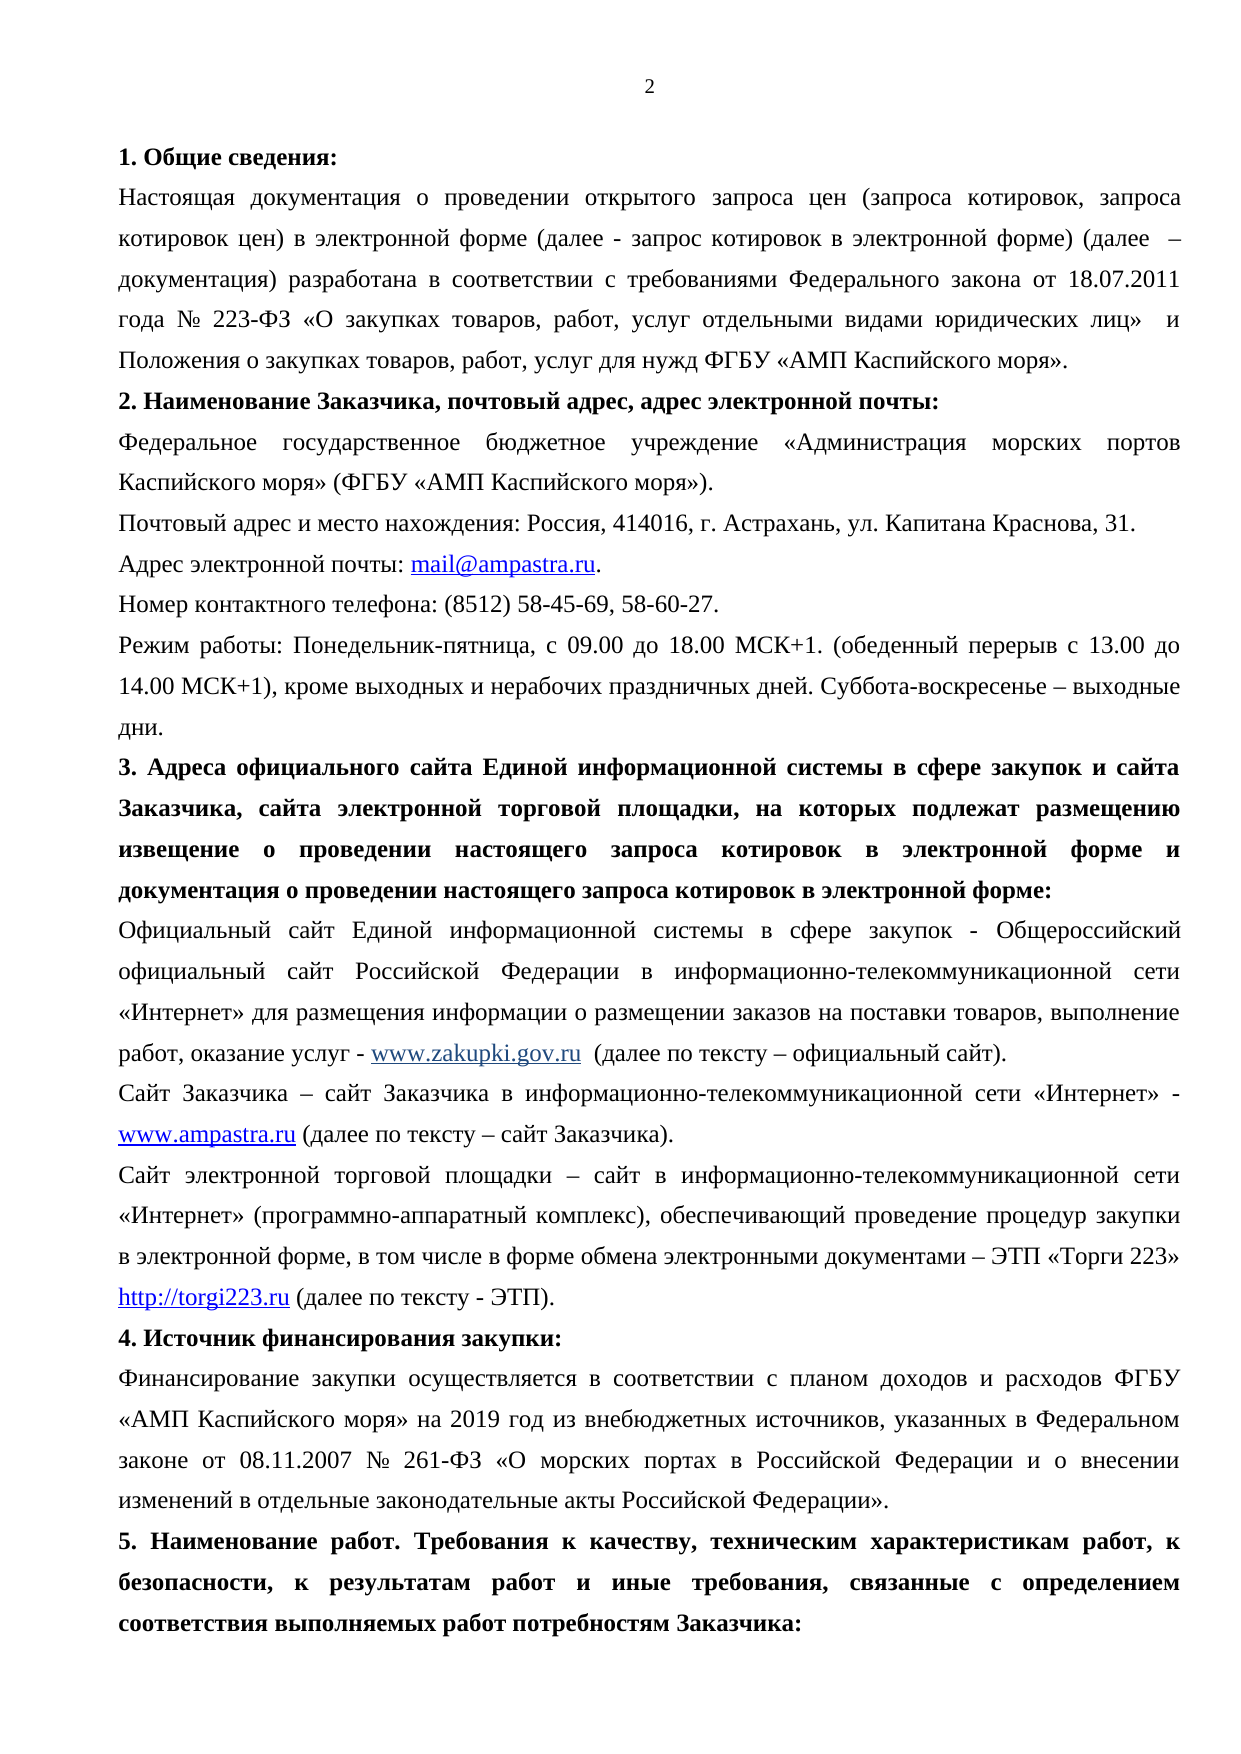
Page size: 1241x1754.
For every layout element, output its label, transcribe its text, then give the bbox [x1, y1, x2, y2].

text Режим работы: Понедельник-пятница, с 09.00 до 18.00 МСК+1. (обеденный перерыв с 13.00 до 14.00 МСК+1), кроме выходных и нерабочих праздничных дней. Суббота-воскресенье – выходные дни. [118, 630, 1181, 741]
text Финансирование закупки осуществляется в соответствии с планом доходов и расходов ФГБУ «АМП Каспийского моря» на 2019 год из внебюджетных источников, указанных в Федеральном законе от 08.11.2007 № 261-ФЗ «О морских портах в Российской Федерации и о внесении изменений в отдельные законодательные акты Российской Федерации». [118, 1363, 1181, 1514]
text Официальный сайт Единой информационной системы в сфере закупок - Общероссийский официальный сайт Российской Федерации в информационно-телекоммуникационной сети «Интернет» для размещения информации о размещении заказов на поставки товаров, выполнение работ, оказание услуг - www.zakupki.gov.ru (далее по тексту – официальный сайт). [118, 915, 1181, 1066]
text Почтовый адрес и место нахождения: Россия, 414016, г. Астрахань, ул. Капитана Краснова, 31. [118, 508, 1181, 537]
text Номер контактного телефона: (8512) 58-45-69, 58-60-27. [118, 589, 1181, 618]
text 3. Адреса официального сайта Единой информационной системы в сфере закупок и сайта Заказчика, сайта электронной торговой площадки, на которых подлежат размещению извещение о проведении настоящего запроса котировок в электронной форме и документация о проведении настоящего запроса котировок в электронной форме: [118, 752, 1181, 903]
text Сайт электронной торговой площадки – сайт в информационно-телекоммуникационной сети «Интернет» (программно-аппаратный комплекс), обеспечивающий проведение процедур закупки в электронной форме, в том числе в форме обмена электронными документами – ЭТП «Торги 223» http://torgi223.ru (далее по тексту - ЭТП). [118, 1160, 1181, 1311]
text 1. Общие сведения: [118, 142, 1181, 170]
text 4. Источник финансирования закупки: [118, 1323, 1181, 1351]
text Настоящая документация о проведении открытого запроса цен (запроса котировок, запроса котировок цен) в электронной форме (далее - запрос котировок в электронной форме) (далее – документация) разработана в соответствии с требованиями Федерального закона от 18.07.2011 года № 223-ФЗ «О закупках товаров, работ, услуг отдельными видами юридических лиц» и Положения о закупках товаров, работ, услуг для нужд ФГБУ «АМП Каспийского моря». [118, 182, 1181, 374]
text Адрес электронной почты: mail@ampastra.ru. [118, 549, 1181, 578]
text Сайт Заказчика – сайт Заказчика в информационно-телекоммуникационной сети «Интернет» - www.ampastra.ru (далее по тексту – сайт Заказчика). [118, 1078, 1181, 1148]
text Федеральное государственное бюджетное учреждение «Администрация морских портов Каспийского моря» (ФГБУ «АМП Каспийского моря»). [118, 427, 1181, 496]
text 2. Наименование Заказчика, почтовый адрес, адрес электронной почты: [118, 386, 1181, 415]
text 5. Наименование работ. Требования к качеству, техническим характеристикам работ, к безопасности, к результатам работ и иные требования, связанные с определением соответствия выполняемых работ потребностям Заказчика: [118, 1526, 1181, 1637]
